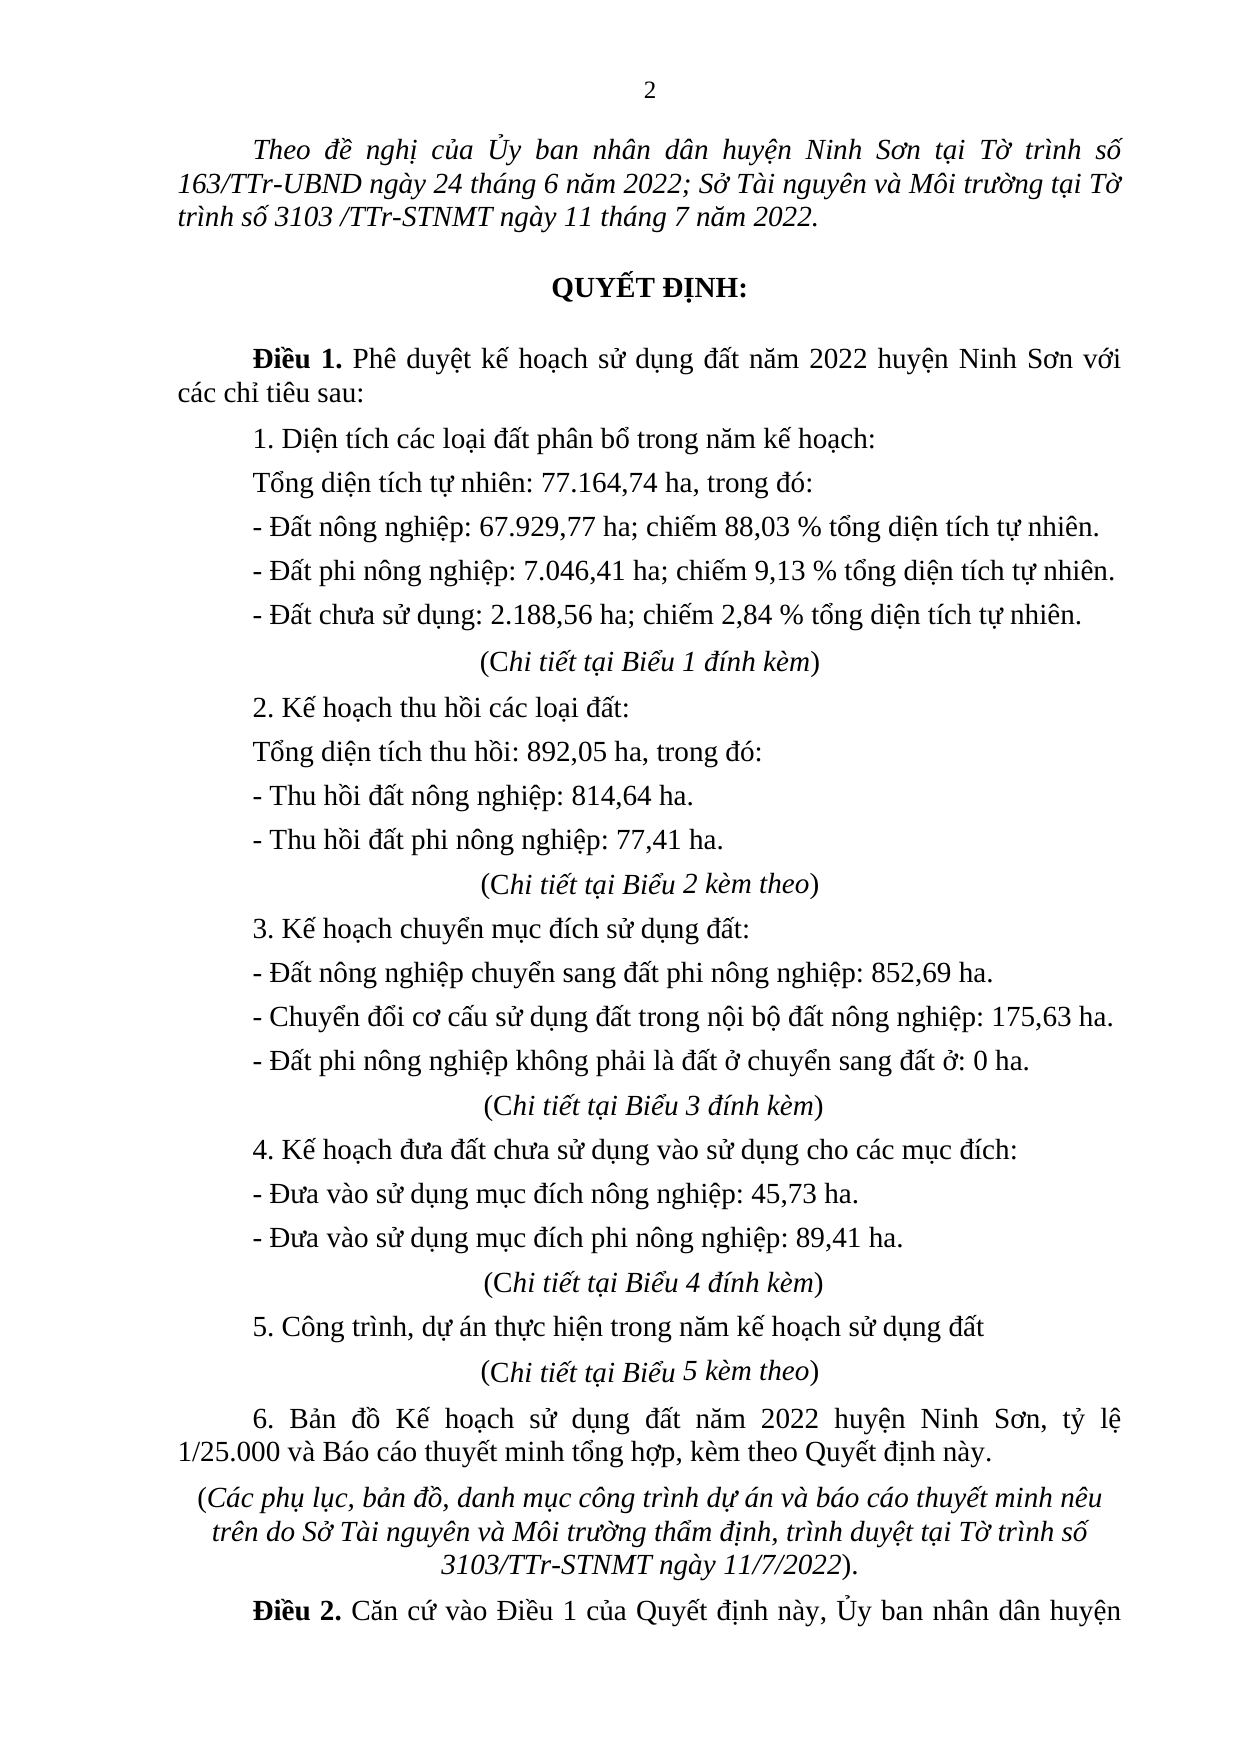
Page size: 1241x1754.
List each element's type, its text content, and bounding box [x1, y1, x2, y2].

text - Chuyển đổi cơ cấu sử dụng đất trong nội bộ đất nông nghiệp: 175,63 ha. [177, 999, 1122, 1033]
text - Đất phi nông nghiệp không phải là đất ở chuyển sang đất ở: 0 ha. [177, 1043, 1122, 1077]
text QUYẾT ĐỊNH: [177, 271, 1122, 304]
text - Thu hồi đất nông nghiệp: 814,64 ha. [177, 778, 1122, 812]
text Tổng diện tích thu hồi: 892,05 ha, trong đó: [177, 734, 1122, 768]
text - Đất nông nghiệp chuyển sang đất phi nông nghiệp: 852,69 ha. [177, 955, 1122, 989]
text Tổng diện tích tự nhiên: 77.164,74 ha, trong đó: [177, 465, 1122, 499]
text - Đưa vào sử dụng mục đích phi nông nghiệp: 89,41 ha. [177, 1220, 1122, 1254]
text - Đưa vào sử dụng mục đích nông nghiệp: 45,73 ha. [177, 1176, 1122, 1210]
text 3. Kế hoạch chuyển mục đích sử dụng đất: [177, 911, 1122, 945]
text 4. Kế hoạch đưa đất chưa sử dụng vào sử dụng cho các mục đích: [177, 1132, 1122, 1166]
text 2. Kế hoạch thu hồi các loại đất: [177, 690, 1122, 724]
text - Đất chưa sử dụng: 2.188,56 ha; chiếm 2,84 % tổng diện tích tự nhiên. [177, 597, 1122, 631]
text 6. Bản đồ Kế hoạch sử dụng đất năm 2022 huyện Ninh Sơn, tỷ lệ 1/25.000 và Báo cáo thuyết minh tổng hợp, kèm theo Quyết định này. [177, 1401, 1122, 1468]
text (Chi tiết tại Biểu 3 đính kèm) [177, 1087, 1122, 1122]
text - Đất phi nông nghiệp: 7.046,41 ha; chiếm 9,13 % tổng diện tích tự nhiên. [177, 553, 1122, 587]
text Điều 1. Phê duyệt kế hoạch sử dụng đất năm 2022 huyện Ninh Sơn với các chỉ tiêu sau: [177, 342, 1122, 409]
text (Chi tiết tại Biểu 2 kèm theo) [177, 866, 1122, 901]
text (Các phụ lục, bản đồ, danh mục công trình dự án và báo cáo thuyết minh nêu [177, 1480, 1122, 1514]
text - Thu hồi đất phi nông nghiệp: 77,41 ha. [177, 822, 1122, 856]
text (Chi tiết tại Biểu 5 kèm theo) [177, 1353, 1122, 1388]
text - Đất nông nghiệp: 67.929,77 ha; chiếm 88,03 % tổng diện tích tự nhiên. [177, 509, 1122, 543]
text trên do Sở Tài nguyên và Môi trường thẩm định, trình duyệt tại Tờ trình số 3103/TTr-STNMT ngày 11/7/2022). [177, 1514, 1122, 1581]
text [177, 1593, 1122, 1627]
text (Chi tiết tại Biểu 1 đính kèm) [177, 643, 1122, 678]
text 5. Công trình, dự án thực hiện trong năm kế hoạch sử dụng đất [177, 1309, 1122, 1343]
text (Chi tiết tại Biểu 4 đính kèm) [177, 1264, 1122, 1299]
text Theo đề nghị của Ủy ban nhân dân huyện Ninh Sơn tại Tờ trình số 163/TTr-UBND ngày 24 tháng 6 năm 2022; Sở Tài nguyên và Môi trường tại Tờ trình số 3103 /TTr-STNMT ngày 11 tháng 7 năm 2022. [177, 132, 1122, 233]
text 1. Diện tích các loại đất phân bổ trong năm kế hoạch: [177, 421, 1122, 455]
